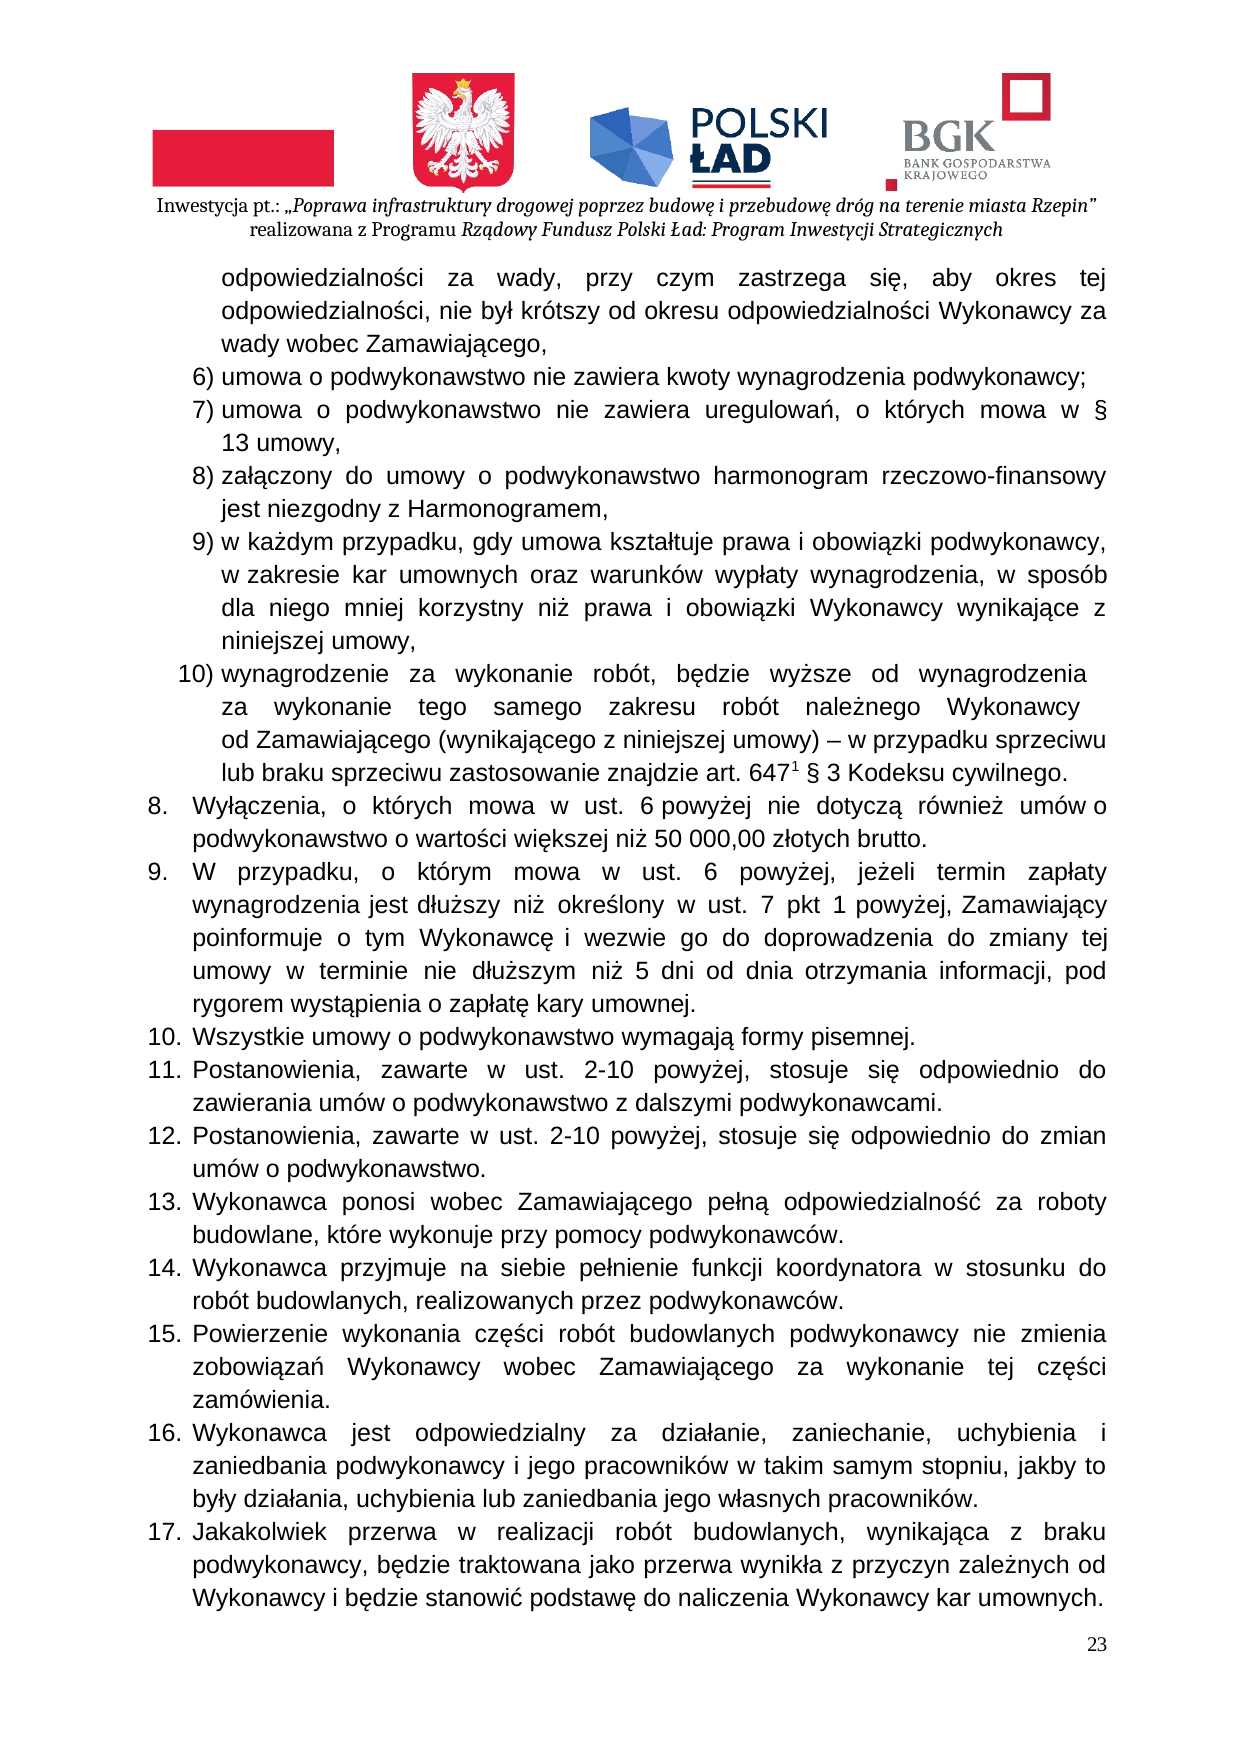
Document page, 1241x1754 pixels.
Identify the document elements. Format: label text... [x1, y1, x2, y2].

list załączony do umowy o podwykonawstwo harmonogram rzeczowo-finansowy jest niezgodny z Harmonogramem, [192, 461, 1107, 522]
list Wyłączenia, o których mowa w ust. 6 powyżej nie dotyczą również umów o podwykonawstwo o wartości większej niż 50 000,00 złotych brutto. [147, 791, 1107, 853]
list wynagrodzenie za wykonanie robót, będzie wyższe od wynagrodzenia za wykonanie tego samego zakresu robót należnego Wykonawcy od Zamawiającego (wynikającego z niniejszej umowy) – w przypadku sprzeciwu lub braku sprzeciwu zastosowanie znajdzie art. 6471 § 3 Kodeksu cywilnego. [178, 659, 1108, 787]
picture [152, 73, 1098, 193]
list Powierzenie wykonania części robót budowlanych podwykonawcy nie zmienia zobowiązań Wykonawcy wobec Zamawiającego za wykonanie tej części zamówienia. [147, 1319, 1108, 1414]
list Postanowienia, zawarte w ust. 2-10 powyżej, stosuje się odpowiednio do zmian umów o podwykonawstwo. [147, 1121, 1108, 1183]
list Jakakolwiek przerwa w realizacji robót budowlanych, wynikająca z braku podwykonawcy, będzie traktowana jako przerwa wynikła z przyczyn zależnych od Wykonawcy i będzie stanowić podstawę do naliczenia Wykonawcy kar umownych. [147, 1517, 1107, 1612]
list w każdym przypadku, gdy umowa kształtuje prawa i obowiązki podwykonawcy, w zakresie kar umownych oraz warunków wypłaty wynagrodzenia, w sposób dla niego mniej korzystny niż prawa i obowiązki Wykonawcy wynikające z niniejszej umowy, [192, 527, 1108, 654]
list umowa o podwykonawstwo nie zawiera uregulowań, o których mowa w § 13 umowy, [192, 395, 1108, 456]
list Wykonawca przyjmuje na siebie pełnienie funkcji koordynatora w stosunku do robót budowlanych, realizowanych przez podwykonawców. [147, 1253, 1108, 1315]
list Wykonawca ponosi wobec Zamawiającego pełną odpowiedzialność za roboty budowlane, które wykonuje przy pomocy podwykonawców. [147, 1187, 1108, 1249]
list Wykonawca jest odpowiedzialny za działanie, zaniechanie, uchybienia i zaniedbania podwykonawcy i jego pracowników w takim samym stopniu, jakby to były działania, uchybienia lub zaniedbania jego własnych pracowników. [147, 1418, 1108, 1513]
list W przypadku, o którym mowa w ust. 6 powyżej, jeżeli termin zapłaty wynagrodzenia jest dłuższy niż określony w ust. 7 pkt 1 powyżej, Zamawiający poinformuje o tym Wykonawcę i wezwie go do doprowadzenia do zmiany tej umowy w terminie nie dłuższym niż 5 dni od dnia otrzymania informacji, pod rygorem wystąpienia o zapłatę kary umownej. [147, 857, 1108, 1018]
list Postanowienia, zawarte w ust. 2-10 powyżej, stosuje się odpowiednio do zawierania umów o podwykonawstwo z dalszymi podwykonawcami. [147, 1055, 1108, 1117]
list umowa o podwykonawstwo nie zawiera kwoty wynagrodzenia podwykonawcy; [192, 362, 1121, 390]
list Wszystkie umowy o podwykonawstwo wymagają formy pisemnej. [147, 1022, 1121, 1051]
